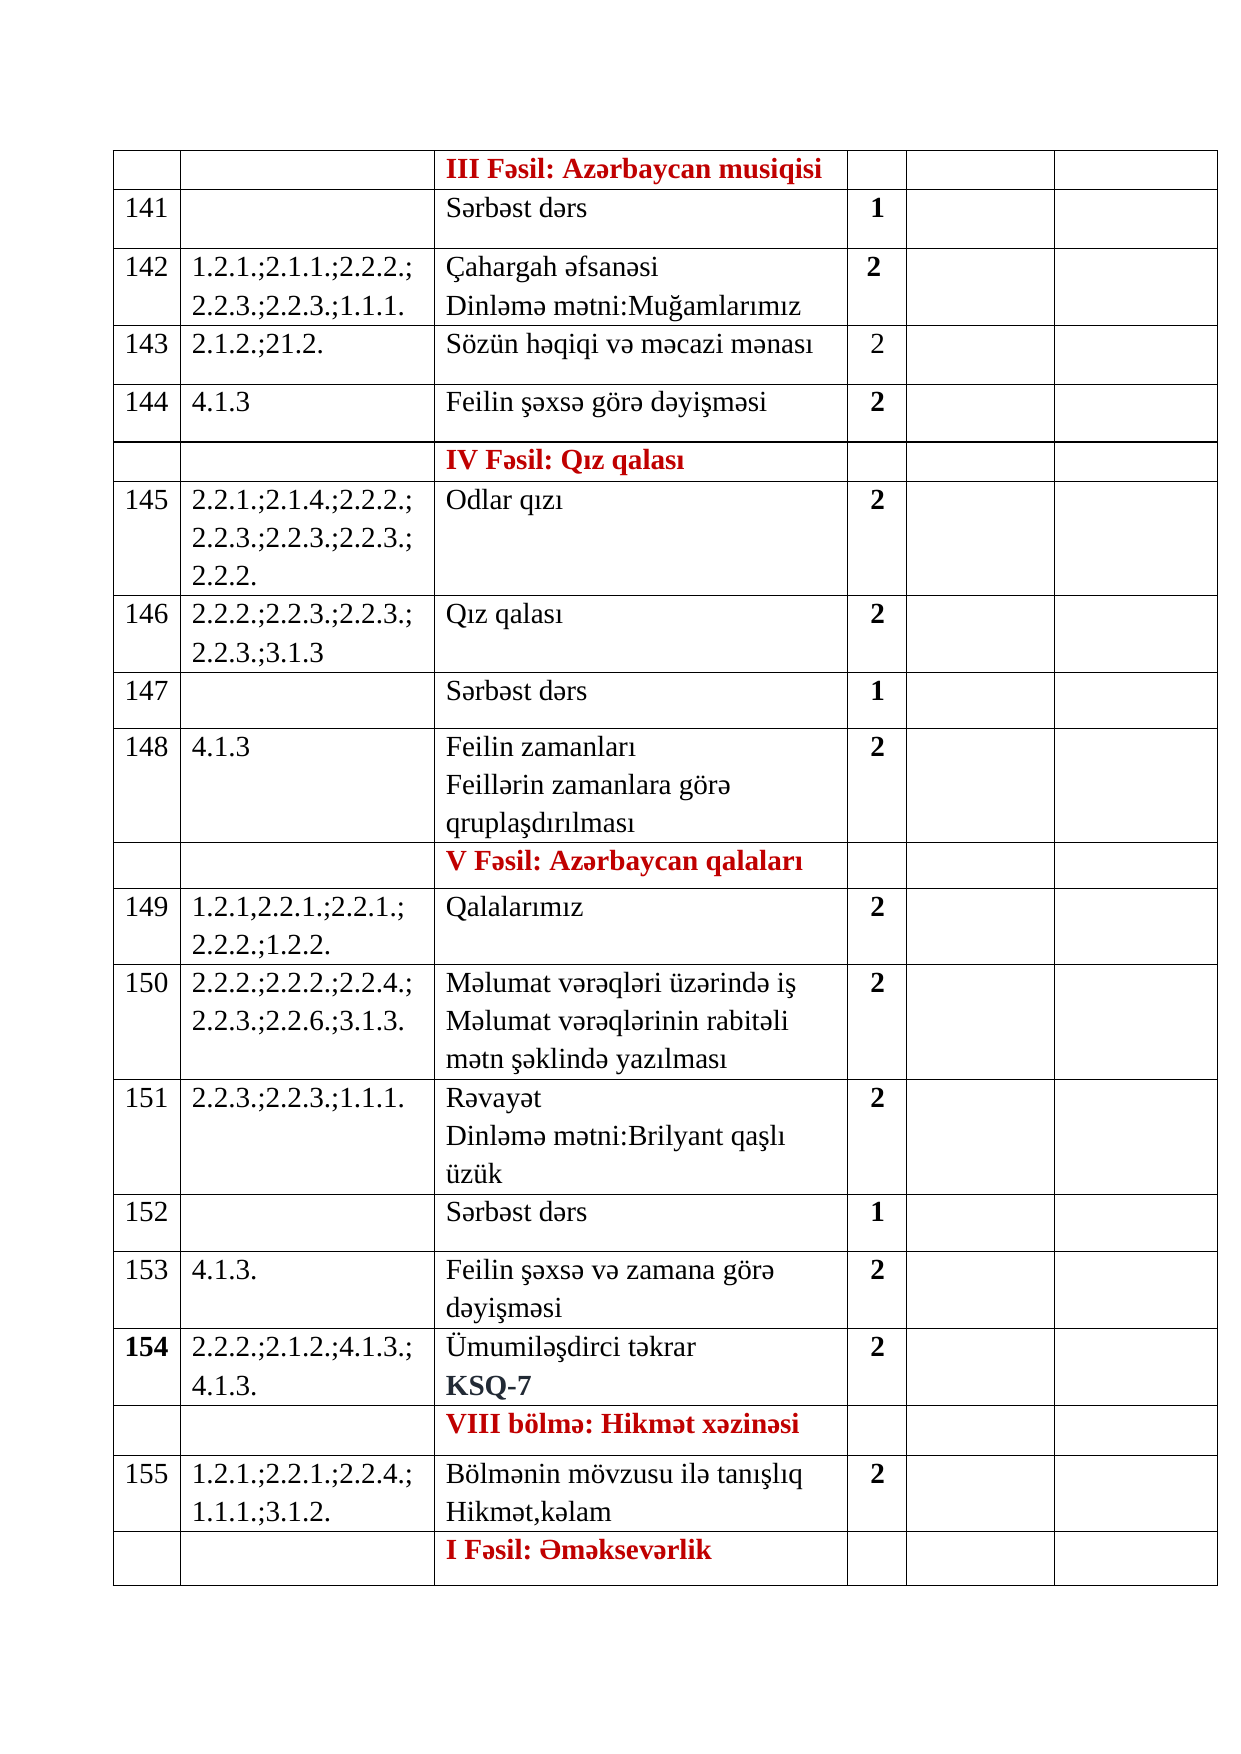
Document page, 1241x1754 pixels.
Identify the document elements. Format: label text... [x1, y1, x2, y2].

table_cell 1 [848, 673, 906, 728]
table_cell IV Fəsil: Qız qalası [435, 443, 847, 481]
table_cell Məlumat vərəqləri üzərində iş Məlumat vərəqlərinin rabitəli mətn şəklində yazılması [435, 965, 847, 1079]
table_cell 2 [848, 482, 906, 595]
table_cell [848, 843, 906, 888]
table_cell [907, 385, 1054, 441]
table_cell 1 [848, 190, 906, 248]
table_cell [1055, 1329, 1217, 1405]
table_cell 145 [114, 482, 180, 595]
table_cell 148 [114, 729, 180, 842]
table_cell [907, 482, 1054, 595]
table_cell [1055, 151, 1217, 189]
table_cell [907, 843, 1054, 888]
table_cell [1055, 1080, 1217, 1193]
table_cell Feilin şəxsə və zamana görə dəyişməsi [435, 1252, 847, 1328]
table_cell [907, 965, 1054, 1079]
table_cell [1055, 482, 1217, 595]
table_cell [1055, 729, 1217, 842]
table_cell [1055, 596, 1217, 672]
table_cell [1055, 889, 1217, 964]
table_cell Çahargah əfsanəsi Dinləmə mətni:Muğamlarımız [435, 249, 847, 325]
table_cell 2.2.1.;2.1.4.;2.2.2.;2.2.3.;2.2.3.;2.2.3.;2.2.2. [181, 482, 434, 595]
table_cell [114, 843, 180, 888]
table_cell Bölmənin mövzusu ilə tanışlıq Hikmət,kəlam [435, 1456, 847, 1531]
table_cell [1055, 1532, 1217, 1585]
table_cell [907, 1252, 1054, 1328]
table_cell 2.2.2.;2.2.2.;2.2.4.;2.2.3.;2.2.6.;3.1.3. [181, 965, 434, 1079]
table_cell 143 [114, 326, 180, 383]
table_cell [1055, 1406, 1217, 1455]
table_cell [907, 596, 1054, 672]
table_cell [907, 443, 1054, 481]
table_cell Rəvayət Dinləmə mətni:Brilyant qaşlı üzük [435, 1080, 847, 1193]
table_cell [181, 843, 434, 888]
table_cell 4.1.3 [181, 385, 434, 441]
table_cell 1.2.1.;2.2.1.;2.2.4.;1.1.1.;3.1.2. [181, 1456, 434, 1531]
table_cell 2 [848, 729, 906, 842]
table_cell [1055, 965, 1217, 1079]
table_cell 151 [114, 1080, 180, 1193]
table_cell [907, 1456, 1054, 1531]
table_cell 152 [114, 1195, 180, 1251]
table_cell 2.2.3.;2.2.3.;1.1.1. [181, 1080, 434, 1193]
table_cell III Fəsil: Azərbaycan musiqisi [435, 151, 847, 189]
table_cell [181, 190, 434, 248]
table_cell [181, 1195, 434, 1251]
table_cell [181, 673, 434, 728]
table_cell [907, 1406, 1054, 1455]
table_cell Qız qalası [435, 596, 847, 672]
table_cell 1.2.1.;2.1.1.;2.2.2.;2.2.3.;2.2.3.;1.1.1. [181, 249, 434, 325]
table_cell [907, 889, 1054, 964]
table_cell 141 [114, 190, 180, 248]
table_cell Sərbəst dərs [435, 673, 847, 728]
table_cell V Fəsil: Azərbaycan qalaları [435, 843, 847, 888]
table_cell 4.1.3 [181, 729, 434, 842]
table_cell [907, 326, 1054, 383]
table_cell [114, 1532, 180, 1585]
table_cell 2 [848, 326, 906, 383]
table_cell 1.2.1,2.2.1.;2.2.1.; 2.2.2.;1.2.2. [181, 889, 434, 964]
table_cell [181, 1406, 434, 1455]
table_cell 150 [114, 965, 180, 1079]
table_cell Qalalarımız [435, 889, 847, 964]
table_cell 144 [114, 385, 180, 441]
table_cell 142 [114, 249, 180, 325]
table_cell 2 [848, 1080, 906, 1193]
table_cell [907, 1329, 1054, 1405]
table_cell [1055, 1195, 1217, 1251]
table_cell Sərbəst dərs [435, 190, 847, 248]
table_cell 2 [848, 965, 906, 1079]
table_cell 155 [114, 1456, 180, 1531]
table_cell Ümumiləşdirci təkrar KSQ-7 [435, 1329, 847, 1405]
table_cell 2 [848, 1252, 906, 1328]
table_cell 2 [848, 1456, 906, 1531]
table_cell 2 [848, 385, 906, 441]
table_cell [1055, 249, 1217, 325]
table_cell [907, 729, 1054, 842]
table_cell 2 [848, 1329, 906, 1405]
table_cell [114, 443, 180, 481]
table_cell [907, 249, 1054, 325]
table_cell Sözün həqiqi və məcazi mənası [435, 326, 847, 383]
table_cell 2.2.2.;2.1.2.;4.1.3.;4.1.3. [181, 1329, 434, 1405]
table_cell [907, 673, 1054, 728]
table_cell Sərbəst dərs [435, 1195, 847, 1251]
table_cell 1 [848, 1195, 906, 1251]
table_cell 2 [848, 889, 906, 964]
table_cell 147 [114, 673, 180, 728]
table_cell I Fəsil: Əməksevərlik [435, 1532, 847, 1585]
table_cell [907, 1532, 1054, 1585]
table_cell [181, 1532, 434, 1585]
table_cell 4.1.3. [181, 1252, 434, 1328]
table_cell [907, 1080, 1054, 1193]
table_cell 2.1.2.;21.2. [181, 326, 434, 383]
table_cell Feilin şəxsə görə dəyişməsi [435, 385, 847, 441]
table_cell [1055, 326, 1217, 383]
table_cell [1055, 190, 1217, 248]
table_cell [1055, 673, 1217, 728]
table_cell [114, 1406, 180, 1455]
table_cell [848, 443, 906, 481]
table_cell Odlar qızı [435, 482, 847, 595]
table_cell VIII bölmə: Hikmət xəzinəsi [435, 1406, 847, 1455]
table_cell [848, 151, 906, 189]
table_cell Feilin zamanları Feillərin zamanlara görə qruplaşdırılması [435, 729, 847, 842]
table_cell [1055, 443, 1217, 481]
table_cell [1055, 385, 1217, 441]
table_cell 153 [114, 1252, 180, 1328]
table_cell 146 [114, 596, 180, 672]
table_cell [848, 1406, 906, 1455]
table_cell [181, 443, 434, 481]
table_cell 149 [114, 889, 180, 964]
table_cell [907, 190, 1054, 248]
table_cell [907, 1195, 1054, 1251]
table_cell [907, 151, 1054, 189]
table_cell 2 [848, 249, 906, 325]
table_cell [1055, 1252, 1217, 1328]
table_cell [181, 151, 434, 189]
table_cell 154 [114, 1329, 180, 1405]
table_cell [848, 1532, 906, 1585]
table_cell 2 [848, 596, 906, 672]
table_cell [1055, 1456, 1217, 1531]
table_cell [114, 151, 180, 189]
table_cell [1055, 843, 1217, 888]
table_cell 2.2.2.;2.2.3.;2.2.3.;2.2.3.;3.1.3 [181, 596, 434, 672]
